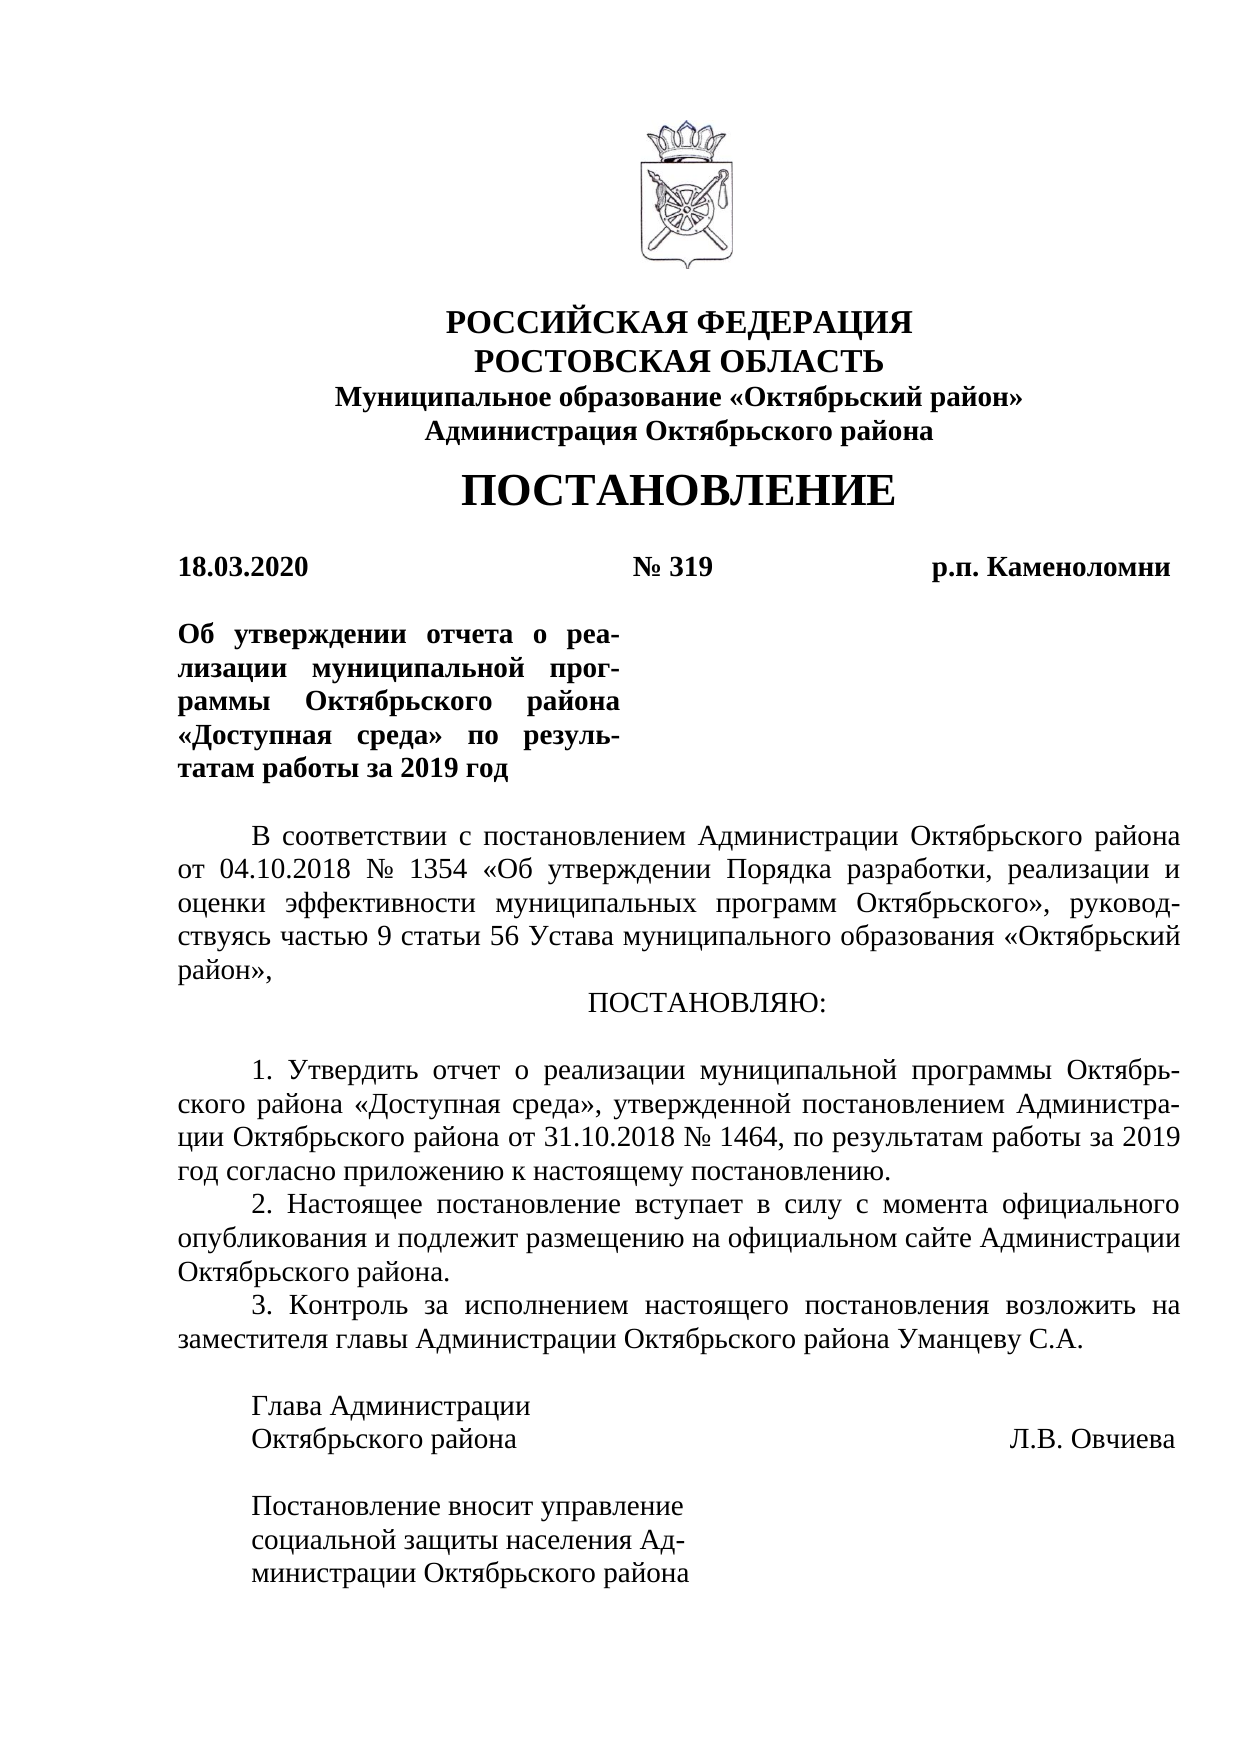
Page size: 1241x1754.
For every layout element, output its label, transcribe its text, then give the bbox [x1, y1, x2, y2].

text Постановление вносит управление [177, 1488, 1181, 1522]
text Российская Федерация [177, 302, 1181, 341]
text социальной защиты населения Ад- [177, 1522, 1181, 1556]
text Муниципальное образование «Октябрьский район» [177, 379, 1181, 413]
text 3. Контроль за исполнением настоящего постановления возложить на заместителя главы Администрации Октябрьского района Уманцеву С.А. [177, 1287, 1181, 1354]
text Администрация Октябрьского района [177, 413, 1181, 446]
text министрации Октябрьского района [177, 1556, 1181, 1589]
text ПОСТАНОВЛЕНИЕ [177, 463, 1181, 516]
picture [640, 120, 733, 269]
text 2. Настоящее постановление вступает в силу с момента официального опубликования и подлежит размещению на официальном сайте Администрации Октябрьского района. [177, 1187, 1181, 1287]
text Глава Администрации [177, 1388, 1181, 1421]
text Ростовская область [177, 341, 1181, 379]
text Об утверждении отчета о реа-лизации муниципальной прог-раммы Октябрьского района «Доступная среда» по резуль-татам работы за 2019 год [177, 616, 620, 784]
text В соответствии с постановлением Администрации Октябрьского района от 04.10.2018 № 1354 «Об утверждении Порядка разработки, реализации и оценки эффективности муниципальных программ Октябрьского», руковод-ствуясь частью 9 статьи 56 Устава муниципального образования «Октябрьский район», [177, 818, 1181, 985]
text Октябрьского района Л.В. Овчиева [177, 1421, 1181, 1455]
text 1. Утвердить отчет о реализации муниципальной программы Октябрь-ского района «Доступная среда», утвержденной постановлением Администра-ции Октябрьского района от 31.10.2018 № 1464, по результатам работы за 2019 год согласно приложению к настоящему постановлению. [177, 1052, 1181, 1187]
text ПОСТАНОВЛЯЮ: [177, 985, 1181, 1019]
text 18.03.2020 № 319 р.п. Каменоломни [177, 549, 1181, 583]
